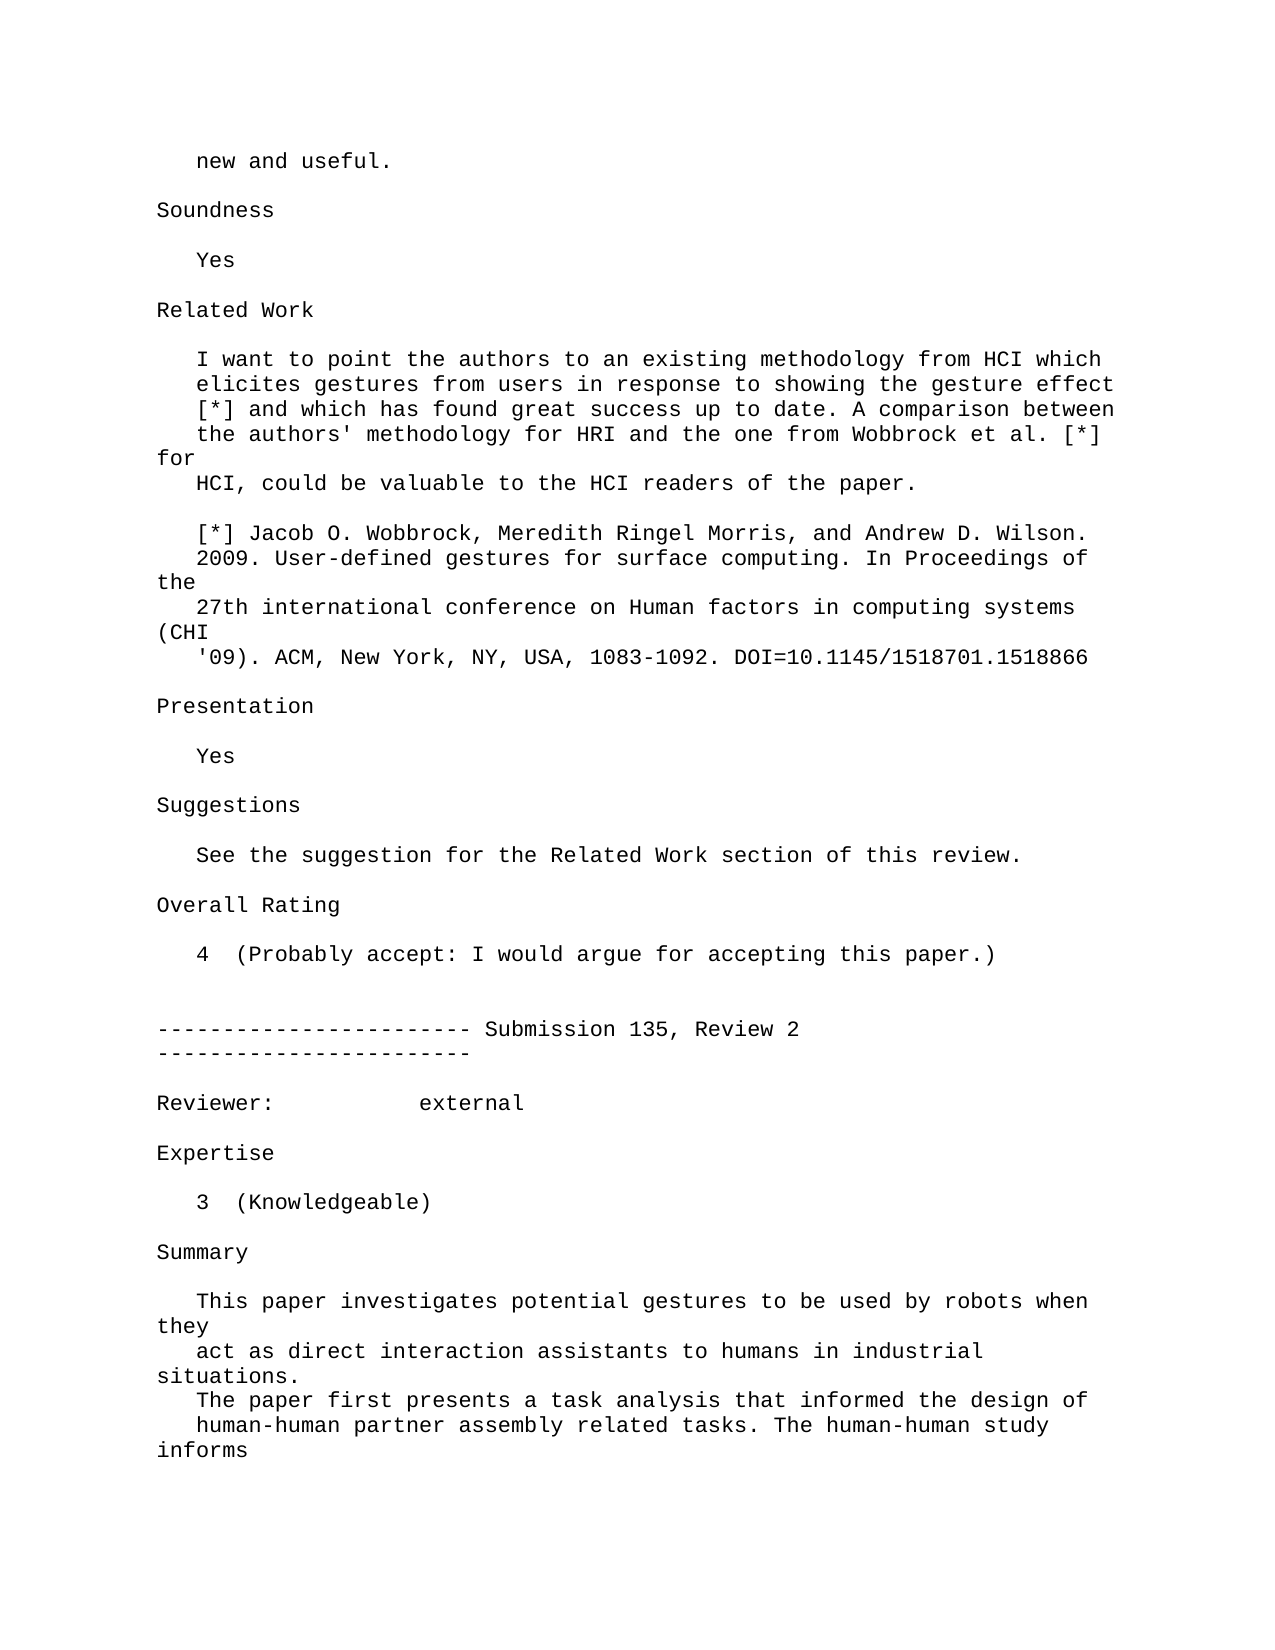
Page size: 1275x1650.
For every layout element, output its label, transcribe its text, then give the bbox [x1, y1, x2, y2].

text Soundness [156, 199, 1118, 224]
text [*] and which has found great success up to date. A comparison between [156, 398, 1118, 423]
text 27th international conference on Human factors in computing systems (CHI [156, 596, 1118, 646]
text Expertise [156, 1142, 1118, 1166]
text 3 (Knowledgeable) [156, 1191, 1118, 1216]
text [*] Jacob O. Wobbrock, Meredith Ringel Morris, and Andrew D. Wilson. [156, 522, 1118, 547]
text 2009. User-defined gestures for surface computing. In Proceedings of the [156, 547, 1118, 596]
text elicites gestures from users in response to showing the gesture effect [156, 373, 1118, 398]
text The paper first presents a task analysis that informed the design of [156, 1389, 1118, 1414]
text See the suggestion for the Related Work section of this review. [156, 844, 1118, 869]
text Related Work [156, 299, 1118, 323]
text Suggestions [156, 794, 1118, 819]
text Reviewer: external [156, 1092, 1118, 1117]
text I want to point the authors to an existing methodology from HCI which [156, 348, 1118, 373]
text Overall Rating [156, 894, 1118, 918]
text human-human partner assembly related tasks. The human-human study informs [156, 1414, 1118, 1464]
text new and useful. [156, 150, 1118, 175]
text act as direct interaction assistants to humans in industrial situations. [156, 1340, 1118, 1389]
text Summary [156, 1241, 1118, 1266]
text This paper investigates potential gestures to be used by robots when they [156, 1290, 1118, 1340]
text HCI, could be valuable to the HCI readers of the paper. [156, 472, 1118, 497]
text Yes [156, 745, 1118, 770]
text '09). ACM, New York, NY, USA, 1083-1092. DOI=10.1145/1518701.1518866 [156, 646, 1118, 671]
text the authors' methodology for HRI and the one from Wobbrock et al. [*] for [156, 423, 1118, 472]
text 4 (Probably accept: I would argue for accepting this paper.) [156, 943, 1118, 968]
text ------------------------ Submission 135, Review 2 ------------------------ [156, 1018, 1118, 1067]
text Yes [156, 249, 1118, 274]
text Presentation [156, 695, 1118, 720]
